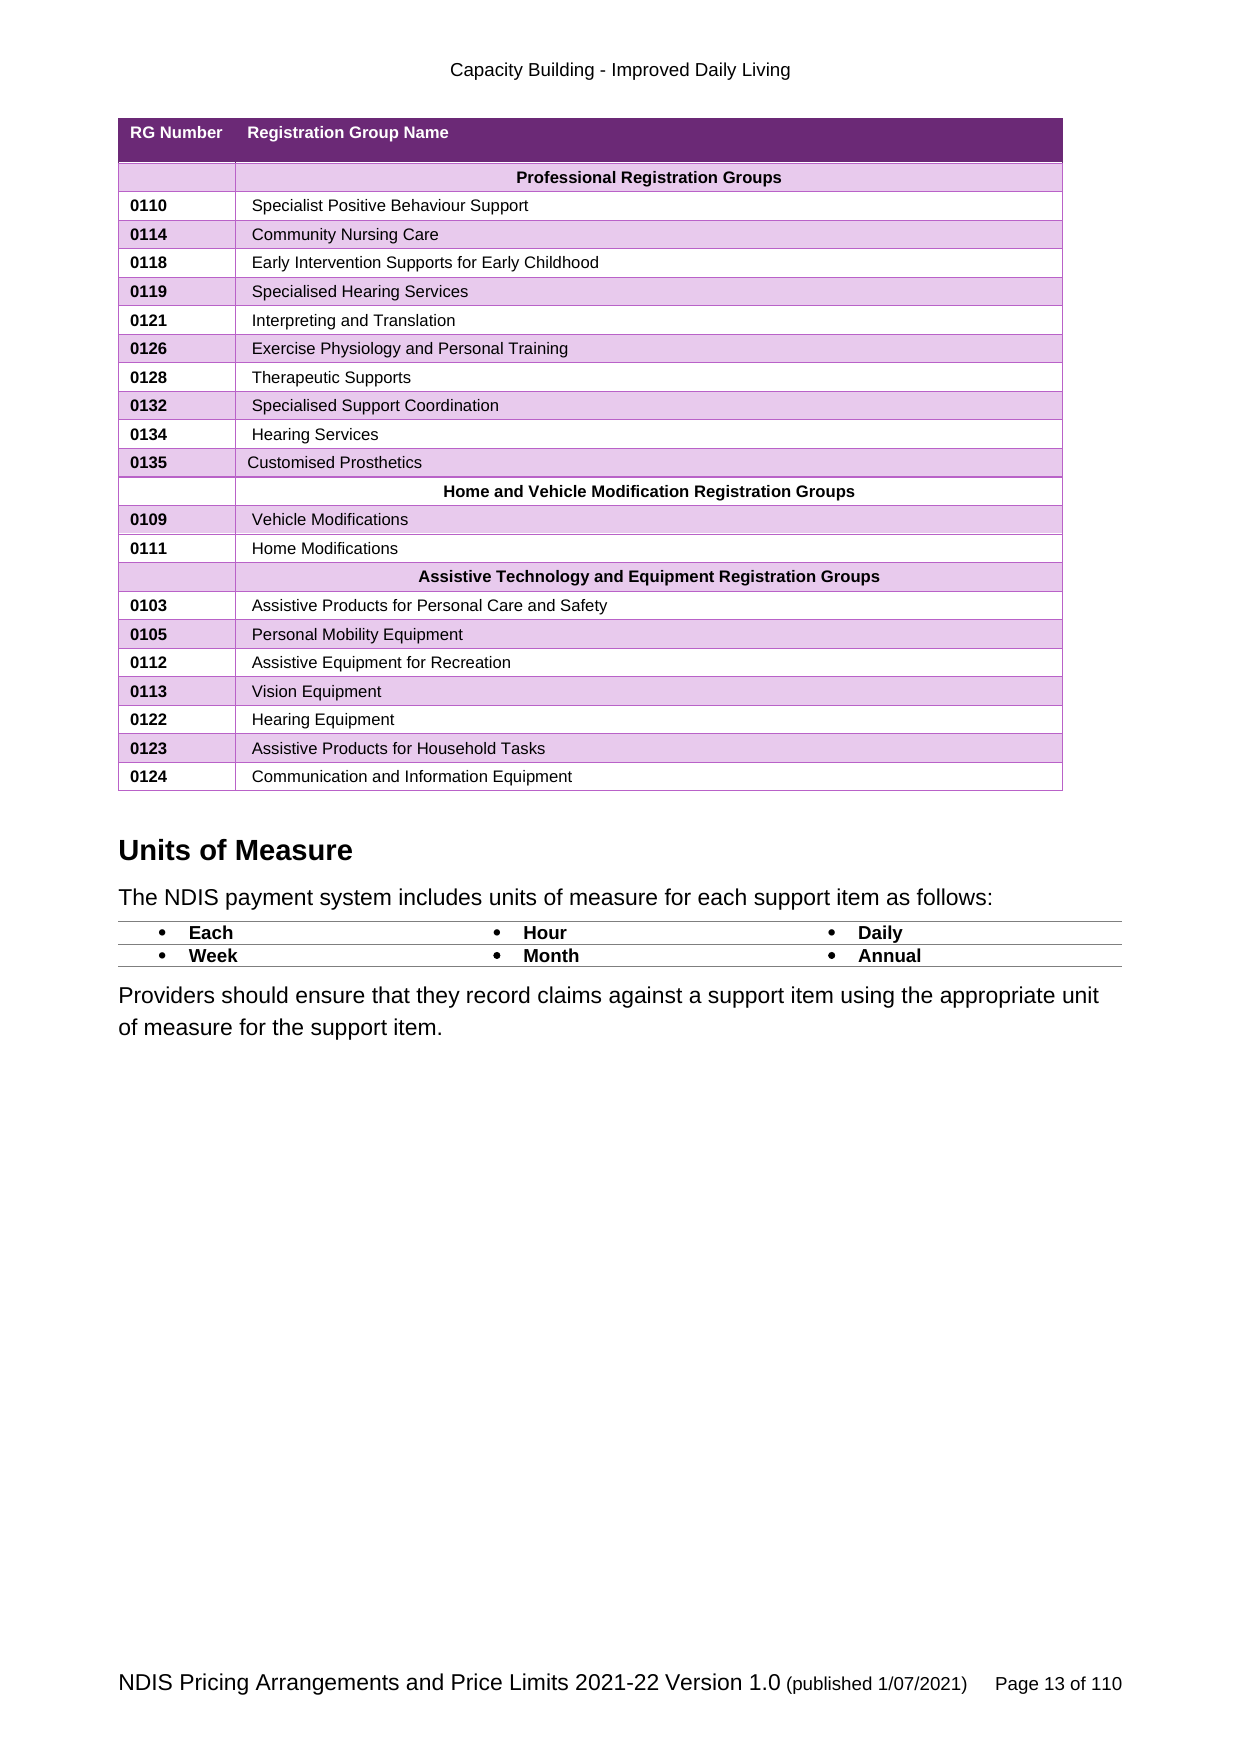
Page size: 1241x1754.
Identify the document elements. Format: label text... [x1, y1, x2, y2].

table_cell Home and Vehicle Modification Registration Groups [236, 478, 1062, 505]
table_header RG Number [119, 119, 235, 162]
table_cell 0119 [119, 278, 235, 305]
table_cell 0134 [119, 420, 235, 448]
table_cell Vehicle Modifications [236, 506, 1062, 533]
table_cell Week [118, 945, 453, 966]
table_cell [119, 478, 235, 505]
table_cell Home Modifications [236, 535, 1062, 562]
subtitle Units of Measure [118, 833, 1122, 867]
table_cell Customised Prosthetics [236, 449, 1062, 476]
table_header Hour [453, 922, 787, 943]
table_cell Annual [788, 945, 1122, 966]
table_cell Specialised Hearing Services [236, 278, 1062, 305]
table_cell Interpreting and Translation [236, 306, 1062, 334]
table_cell Vision Equipment [236, 677, 1062, 705]
table_cell Community Nursing Care [236, 221, 1062, 248]
table_header Daily [788, 922, 1122, 943]
table_cell Professional Registration Groups [236, 164, 1062, 191]
table_cell 0126 [119, 335, 235, 362]
table_cell Hearing Equipment [236, 706, 1062, 733]
table_cell 0112 [119, 649, 235, 676]
table_header Each [118, 922, 453, 943]
table_cell Early Intervention Supports for Early Childhood [236, 249, 1062, 277]
table_cell 0128 [119, 363, 235, 391]
table_cell Assistive Technology and Equipment Registration Groups [236, 563, 1062, 591]
table_cell 0103 [119, 592, 235, 619]
table_cell Exercise Physiology and Personal Training [236, 335, 1062, 362]
table_cell [119, 164, 235, 191]
table_cell Hearing Services [236, 420, 1062, 448]
table_cell Assistive Equipment for Recreation [236, 649, 1062, 676]
table_cell 0113 [119, 677, 235, 705]
table_cell Month [453, 945, 787, 966]
table_cell Communication and Information Equipment [236, 763, 1062, 790]
table_cell 0132 [119, 392, 235, 419]
table_cell Personal Mobility Equipment [236, 620, 1062, 648]
text The NDIS payment system includes units of measure for each support item as follows: [118, 879, 1122, 910]
table_cell 0111 [119, 535, 235, 562]
table_cell Assistive Products for Household Tasks [236, 734, 1062, 762]
table_cell 0118 [119, 249, 235, 277]
table_cell 0124 [119, 763, 235, 790]
table_cell 0122 [119, 706, 235, 733]
table_cell 0135 [119, 449, 235, 476]
table_cell [119, 563, 235, 591]
table_cell Therapeutic Supports [236, 363, 1062, 391]
table_cell 0110 [119, 192, 235, 219]
table_cell Assistive Products for Personal Care and Safety [236, 592, 1062, 619]
table_cell Specialised Support Coordination [236, 392, 1062, 419]
table_cell 0105 [119, 620, 235, 648]
table_cell 0109 [119, 506, 235, 533]
table_cell 0123 [119, 734, 235, 762]
table_cell Specialist Positive Behaviour Support [236, 192, 1062, 219]
table_header Registration Group Name [236, 119, 1062, 162]
table_cell 0114 [119, 221, 235, 248]
table_cell 0121 [119, 306, 235, 334]
text Providers should ensure that they record claims against a support item using the appropriate unit of measure for the support item. [118, 978, 1122, 1040]
